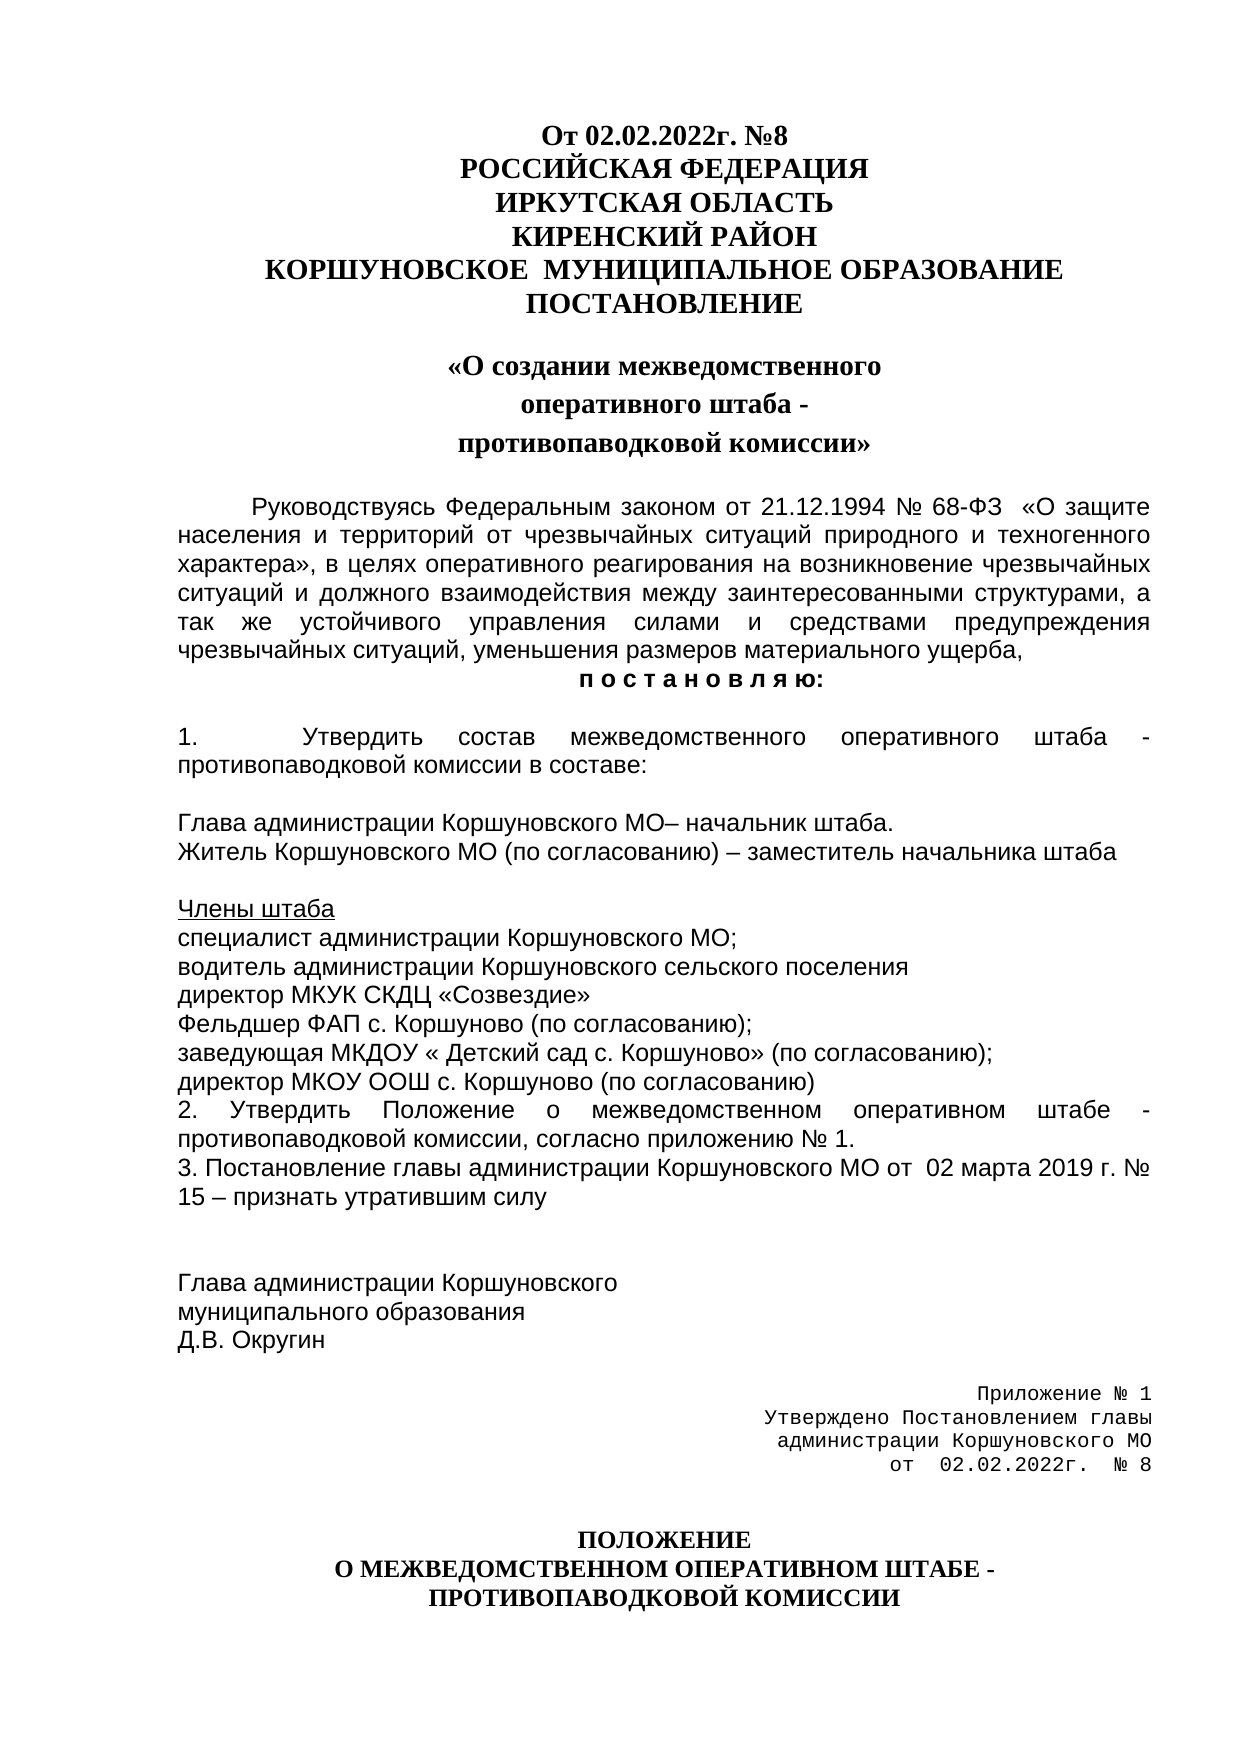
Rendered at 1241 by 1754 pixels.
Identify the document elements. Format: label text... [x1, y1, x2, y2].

text 1. Утвердить состав межведомственного оперативного штаба - противопаводковой комиссии в составе: [177, 722, 1152, 779]
text Утверждено Постановлением главы [177, 1407, 1152, 1430]
text ПОСТАНОВЛЕНИЕ [177, 286, 1152, 319]
text Члены штаба [177, 894, 1152, 923]
text Фельдшер ФАП с. Коршуново (по согласованию); [177, 1009, 1152, 1038]
text Приложение № 1 [177, 1383, 1152, 1407]
text 2. Утвердить Положение о межведомственном оперативном штабе - противопаводковой комиссии, согласно приложению № 1. [177, 1096, 1152, 1153]
text Руководствуясь Федеральным законом от 21.12.1994 № 68-ФЗ «О защите населения и территорий от чрезвычайных ситуаций природного и техногенного характера», в целях оперативного реагирования на возникновение чрезвычайных ситуаций и должного взаимодействия между заинтересованными структурами, а так же устойчивого управления силами и средствами предупреждения чрезвычайных ситуаций, уменьшения размеров материального ущерба, [177, 492, 1152, 664]
text заведующая МКДОУ « Детский сад с. Коршуново» (по согласованию); [177, 1038, 1152, 1067]
text директор МКОУ ООШ с. Коршуново (по согласованию) [177, 1067, 1152, 1096]
text муниципального образования Д.В. Округин [177, 1297, 1152, 1354]
text Глава администрации Коршуновского [177, 1268, 1152, 1297]
text РОССИЙСКАЯ ФЕДЕРАЦИЯ [177, 152, 1152, 185]
text Глава администрации Коршуновского МО– начальник штаба. [177, 808, 1152, 837]
text водитель администрации Коршуновского сельского поселения [177, 952, 1152, 981]
text О МЕЖВЕДОМСТВЕННОМ ОПЕРАТИВНОМ ШТАБЕ - [177, 1554, 1152, 1583]
text 3. Постановление главы администрации Коршуновского МО от 02 марта 2019 г. № 15 – признать утратившим силу [177, 1153, 1152, 1211]
text директор МКУК СКДЦ «Созвездие» [177, 981, 1152, 1009]
text ИРКУТСКАЯ ОБЛАСТЬ [177, 185, 1152, 219]
text ПОЛОЖЕНИЕ [177, 1525, 1152, 1554]
text От 02.02.2022г. №8 [177, 118, 1152, 152]
text Житель Коршуновского МО (по согласованию) – заместитель начальника штаба [177, 837, 1152, 866]
text КИРЕНСКИЙ РАЙОН [177, 219, 1152, 252]
text ПРОТИВОПАВОДКОВОЙ КОМИССИИ [177, 1583, 1152, 1612]
text КОРШУНОВСКОЕ МУНИЦИПАЛЬНОЕ ОБРАЗОВАНИЕ [177, 252, 1152, 286]
text от 02.02.2022г. № 8 [177, 1454, 1152, 1478]
table_header «О создании межведомственного оперативного штаба - противопаводковой комиссии» [415, 348, 914, 463]
text администрации Коршуновского МО [177, 1430, 1152, 1454]
text специалист администрации Коршуновского МО; [177, 923, 1152, 952]
text п о с т а н о в л я ю: [177, 664, 1152, 693]
